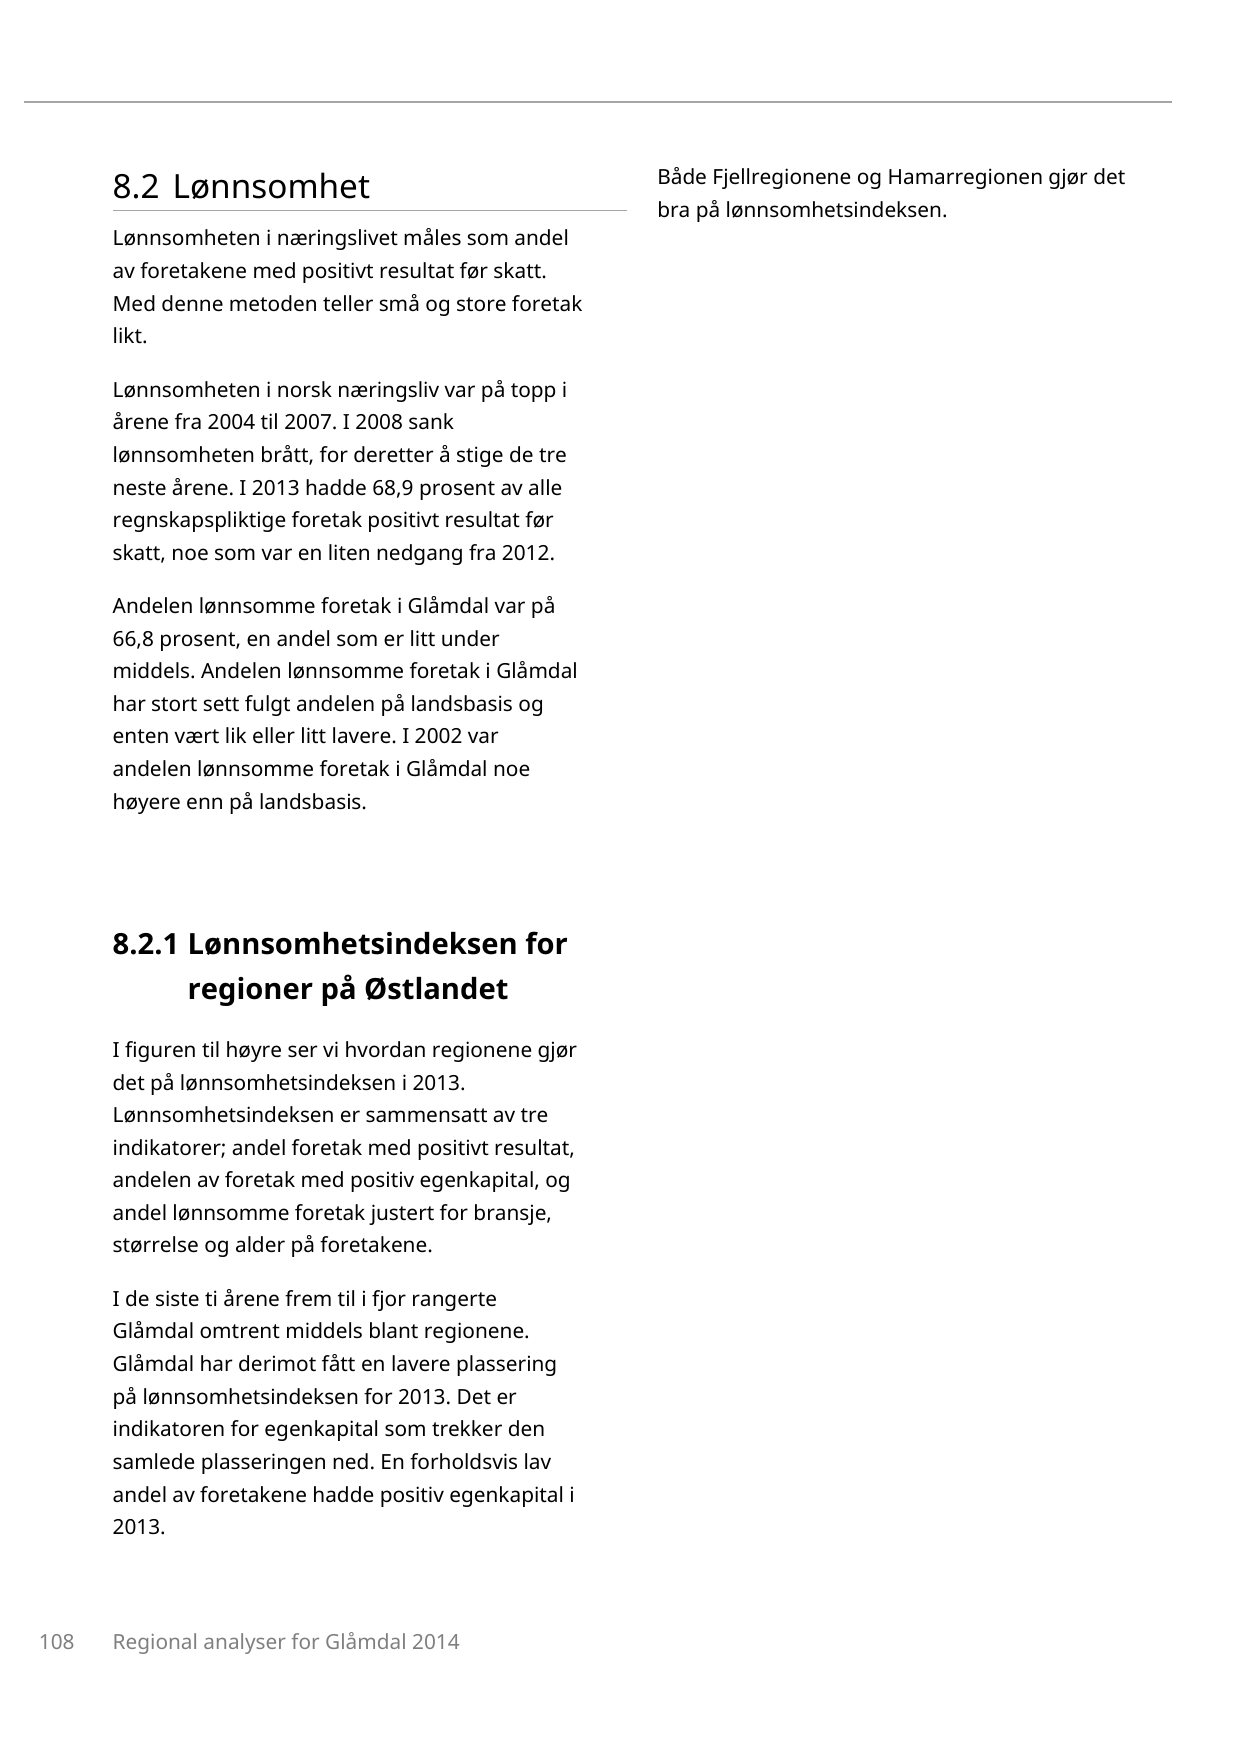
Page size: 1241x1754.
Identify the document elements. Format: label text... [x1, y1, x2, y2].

text I figuren til høyre ser vi hvordan regionene gjør det på lønnsomhetsindeksen i 2013. Lønnsomhetsindeksen er sammensatt av tre indikatorer; andel foretak med positivt resultat, andelen av foretak med positiv egenkapital, og andel lønnsomme foretak justert for bransje, størrelse og alder på foretakene. [112, 1035, 583, 1259]
text Lønnsomheten i næringslivet måles som andel av foretakene med positivt resultat før skatt. Med denne metoden teller små og store foretak likt. [112, 223, 583, 350]
text Både Fjellregionene og Hamarregionen gjør det bra på lønnsomhetsindeksen. [657, 162, 1128, 223]
text Andelen lønnsomme foretak i Glåmdal var på 66,8 prosent, en andel som er litt under middels. Andelen lønnsomme foretak i Glåmdal har stort sett fulgt andelen på landsbasis og enten vært lik eller litt lavere. I 2002 var andelen lønnsomme foretak i Glåmdal noe høyere enn på landsbasis. [112, 591, 583, 815]
subtitle Lønnsomhet [112, 162, 620, 211]
subtitle Lønnsomhetsindeksen for regioner på Østlandet [112, 923, 583, 1008]
text I de siste ti årene frem til i fjor rangerte Glåmdal omtrent middels blant regionene. Glåmdal har derimot fått en lavere plassering på lønnsomhetsindeksen for 2013. Det er indikatoren for egenkapital som trekker den samlede plasseringen ned. En forholdsvis lav andel av foretakene hadde positiv egenkapital i 2013. [112, 1284, 583, 1541]
text Lønnsomheten i norsk næringsliv var på topp i årene fra 2004 til 2007. I 2008 sank lønnsomheten brått, for deretter å stige de tre neste årene. I 2013 hadde 68,9 prosent av alle regnskapspliktige foretak positivt resultat før skatt, noe som var en liten nedgang fra 2012. [112, 375, 583, 566]
